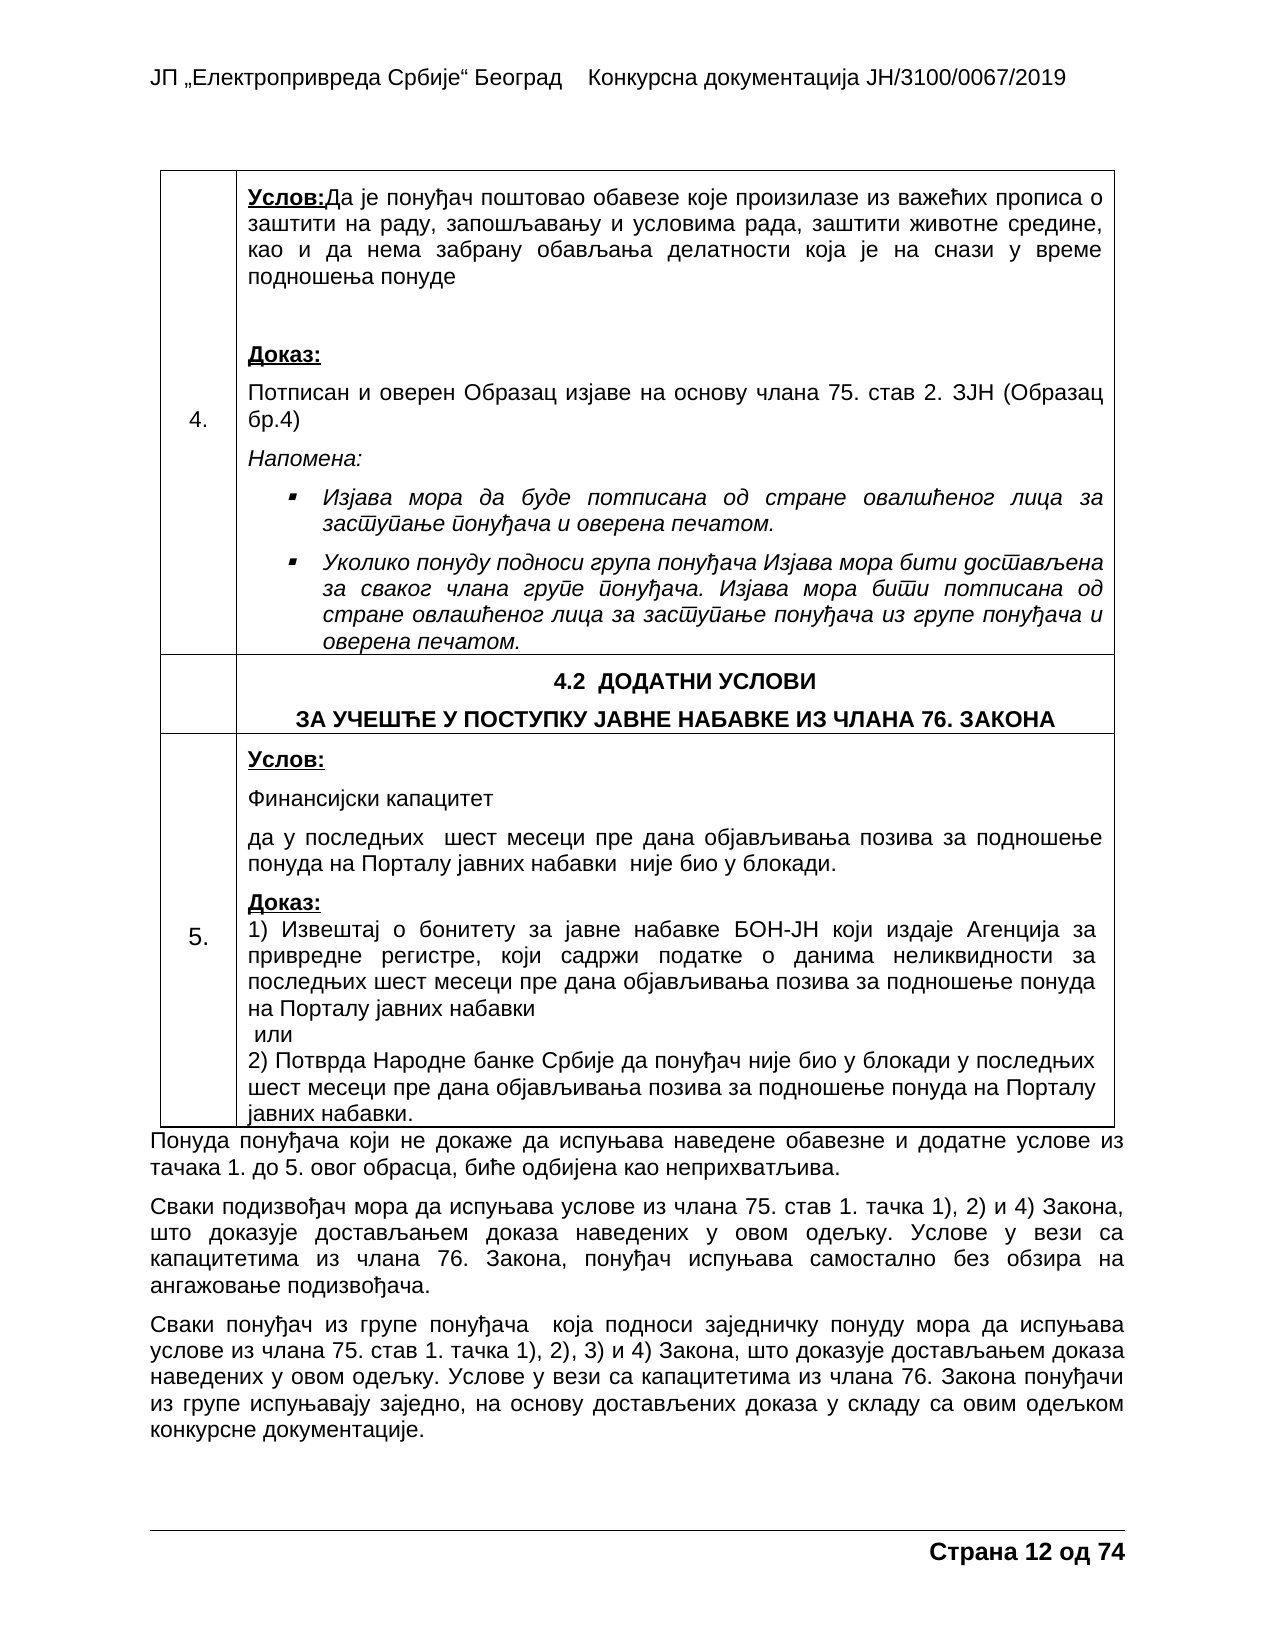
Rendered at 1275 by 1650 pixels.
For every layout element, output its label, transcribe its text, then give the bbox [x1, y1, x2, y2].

table_cell Услов: Финансијски капацитет да у последњих шест месеци пре дана објављивања позива за подношење понуда на Порталу јавних набавки није био у блокади. Доказ: 1) Извештај о бонитету за јавне набавке БОН-ЈН који издаје Агенција за привредне регистре, који садржи податке о данима неликвидности за последњих шест месеци пре дана објављивања позива за подношење понуда на Порталу јавних набавки или 2) Потврда Народне банке Србије да понуђач није био у блокади у последњих шест месеци пре дана објављивања позива за подношење понуда на Порталу јавних набавки. [237, 734, 1114, 1126]
table_cell 4.2 ДОДАТНИ УСЛОВИ ЗА УЧЕШЋЕ У ПОСТУПКУ ЈАВНЕ НАБАВКЕ ИЗ ЧЛАНА 76. ЗАКОНА [237, 655, 1114, 733]
text Понуда понуђача који не докаже да испуњава наведене обавезне и додатне услове из тачака 1. до 5. овог обрасца, биће одбијена као неприхватљива. [150, 1127, 1125, 1180]
table_cell 4. [161, 171, 236, 654]
text Сваки подизвођач мора да испуњава услове из члана 75. став 1. тачка 1), 2) и 4) Закона, што доказује достављањем доказа наведених у овом одељку. Услове у вези са капацитетима из члана 76. Закона, понуђач испуњава самостално без обзира на ангажовање подизвођача. [150, 1193, 1125, 1298]
table_cell 5. [161, 734, 236, 1126]
table_cell [161, 655, 236, 733]
text Сваки понуђач из групе понуђача која подноси заједничку понуду мора да испуњава услове из члана 75. став 1. тачка 1), 2), 3) и 4) Закона, што доказује достављањем доказа наведених у овом одељку. Услове у вези са капацитетима из члана 76. Закона понуђачи из групе испуњавају заједно, на основу достављених доказа у складу са овим одељком конкурсне документације. [150, 1311, 1125, 1442]
table_cell Услов:Да је понуђач поштовао обавезе које произилазе из важећих прописа о заштити на раду, запошљавању и условима рада, заштити животне средине, као и да нема забрану обављања делатности која је на снази у време подношења понуде Доказ: Потписан и оверен Образац изјаве на основу члана 75. став 2. ЗЈН (Образац бр.4) Напомена: Изјава мора да буде потписана од стране овалшћеног лица за заступање понуђача и оверена печатом. Уколико понуду подноси група понуђача Изјава мора бити достављена за сваког члана групе понуђача. Изјава мора бити потписана од стране овлашћеног лица за заступање понуђача из групе понуђача и оверена печатом. [237, 171, 1114, 654]
